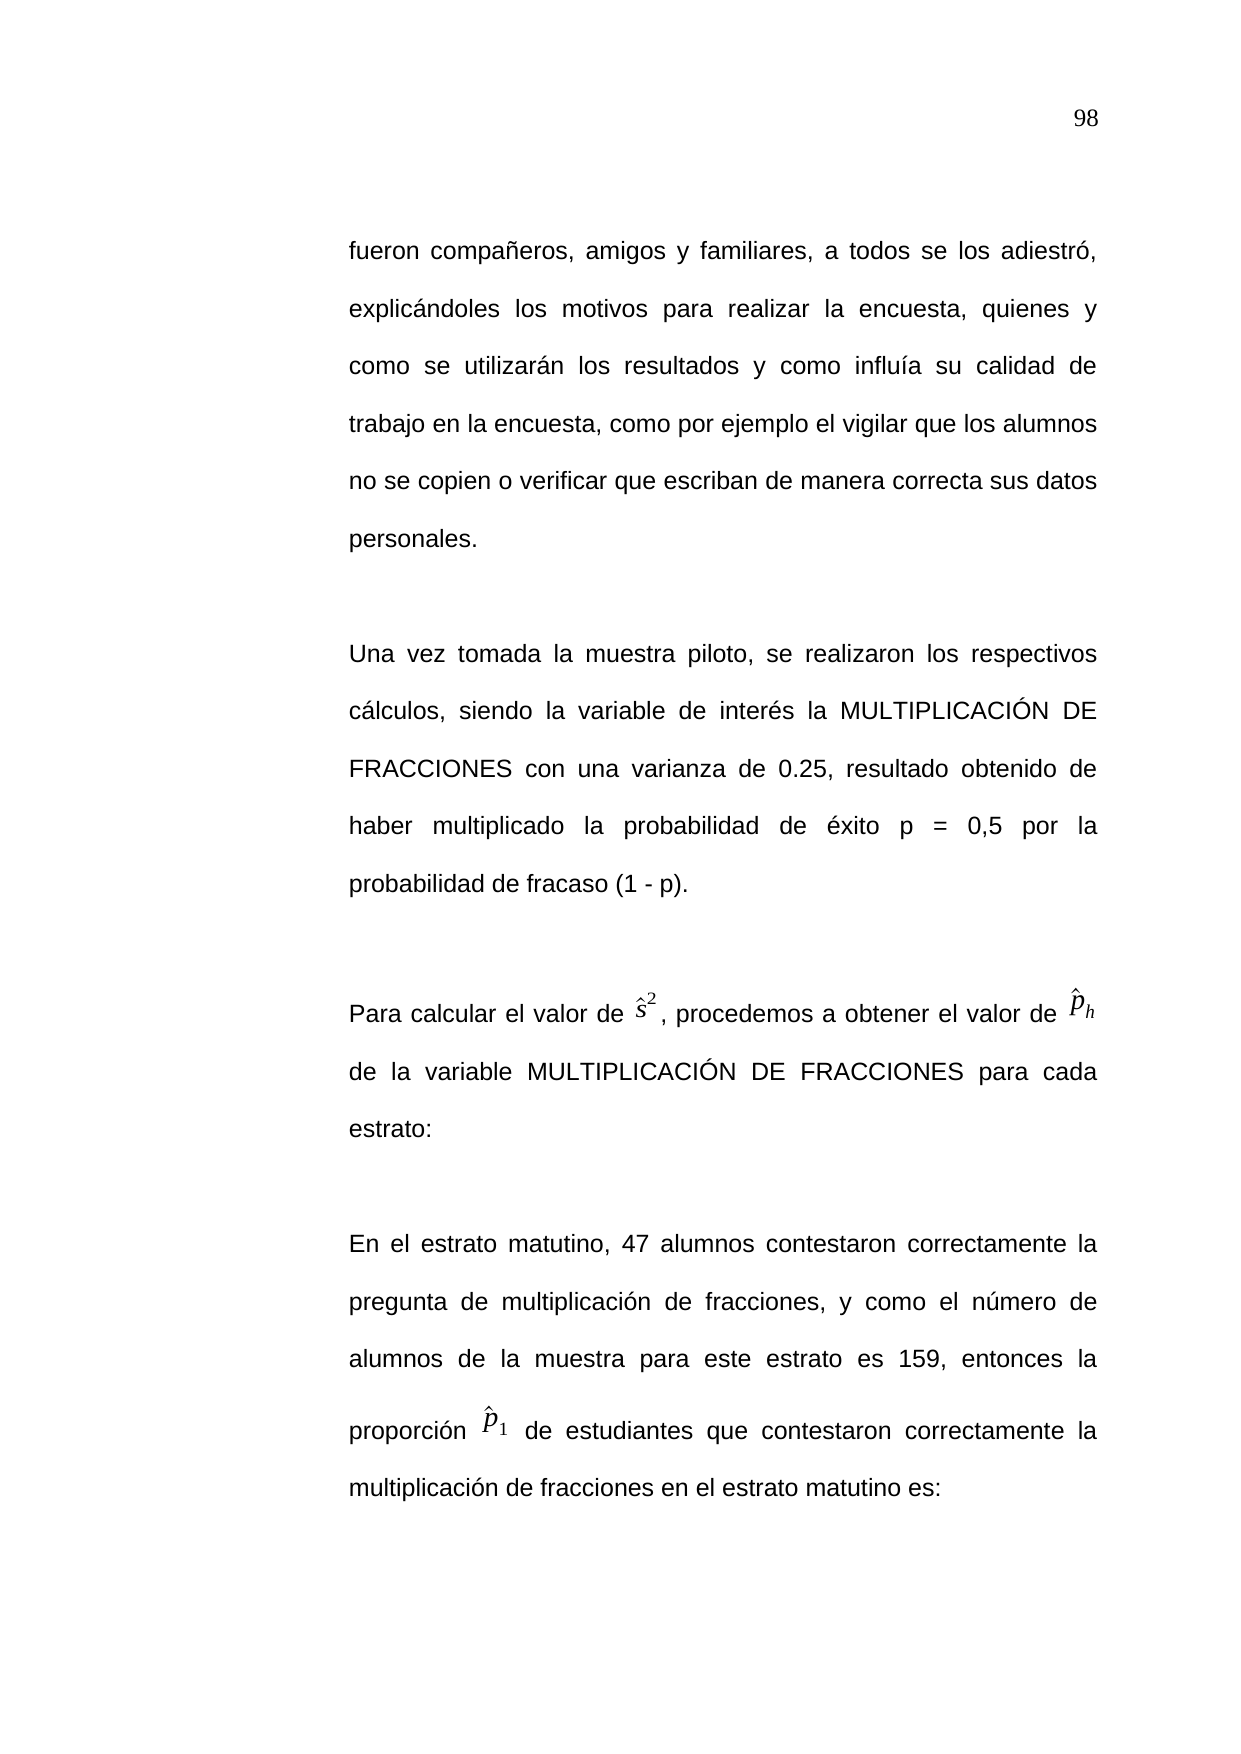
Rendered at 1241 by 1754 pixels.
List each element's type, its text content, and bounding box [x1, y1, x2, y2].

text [349, 236, 1098, 552]
text Una vez tomada la muestra piloto, se realizaron los respectivos cálculos, siendo la variable de interés la MULTIPLICACIÓN DE FRACCIONES con una varianza de 0.25, resultado obtenido de haber multiplicado la probabilidad de éxito p = 0,5 por la probabilidad de fracaso (1 - p). [349, 639, 1098, 897]
text En el estrato matutino, 47 alumnos contestaron correctamente la pregunta de multiplicación de fracciones, y como el número de alumnos de la muestra para este estrato es 159, entonces la proporción de estudiantes que contestaron correctamente la multiplicación de fracciones en el estrato matutino es: [349, 1229, 1098, 1502]
text Para calcular el valor de , procedemos a obtener el valor de de la variable MULTIPLICACIÓN DE FRACCIONES para cada estrato: [349, 984, 1098, 1143]
